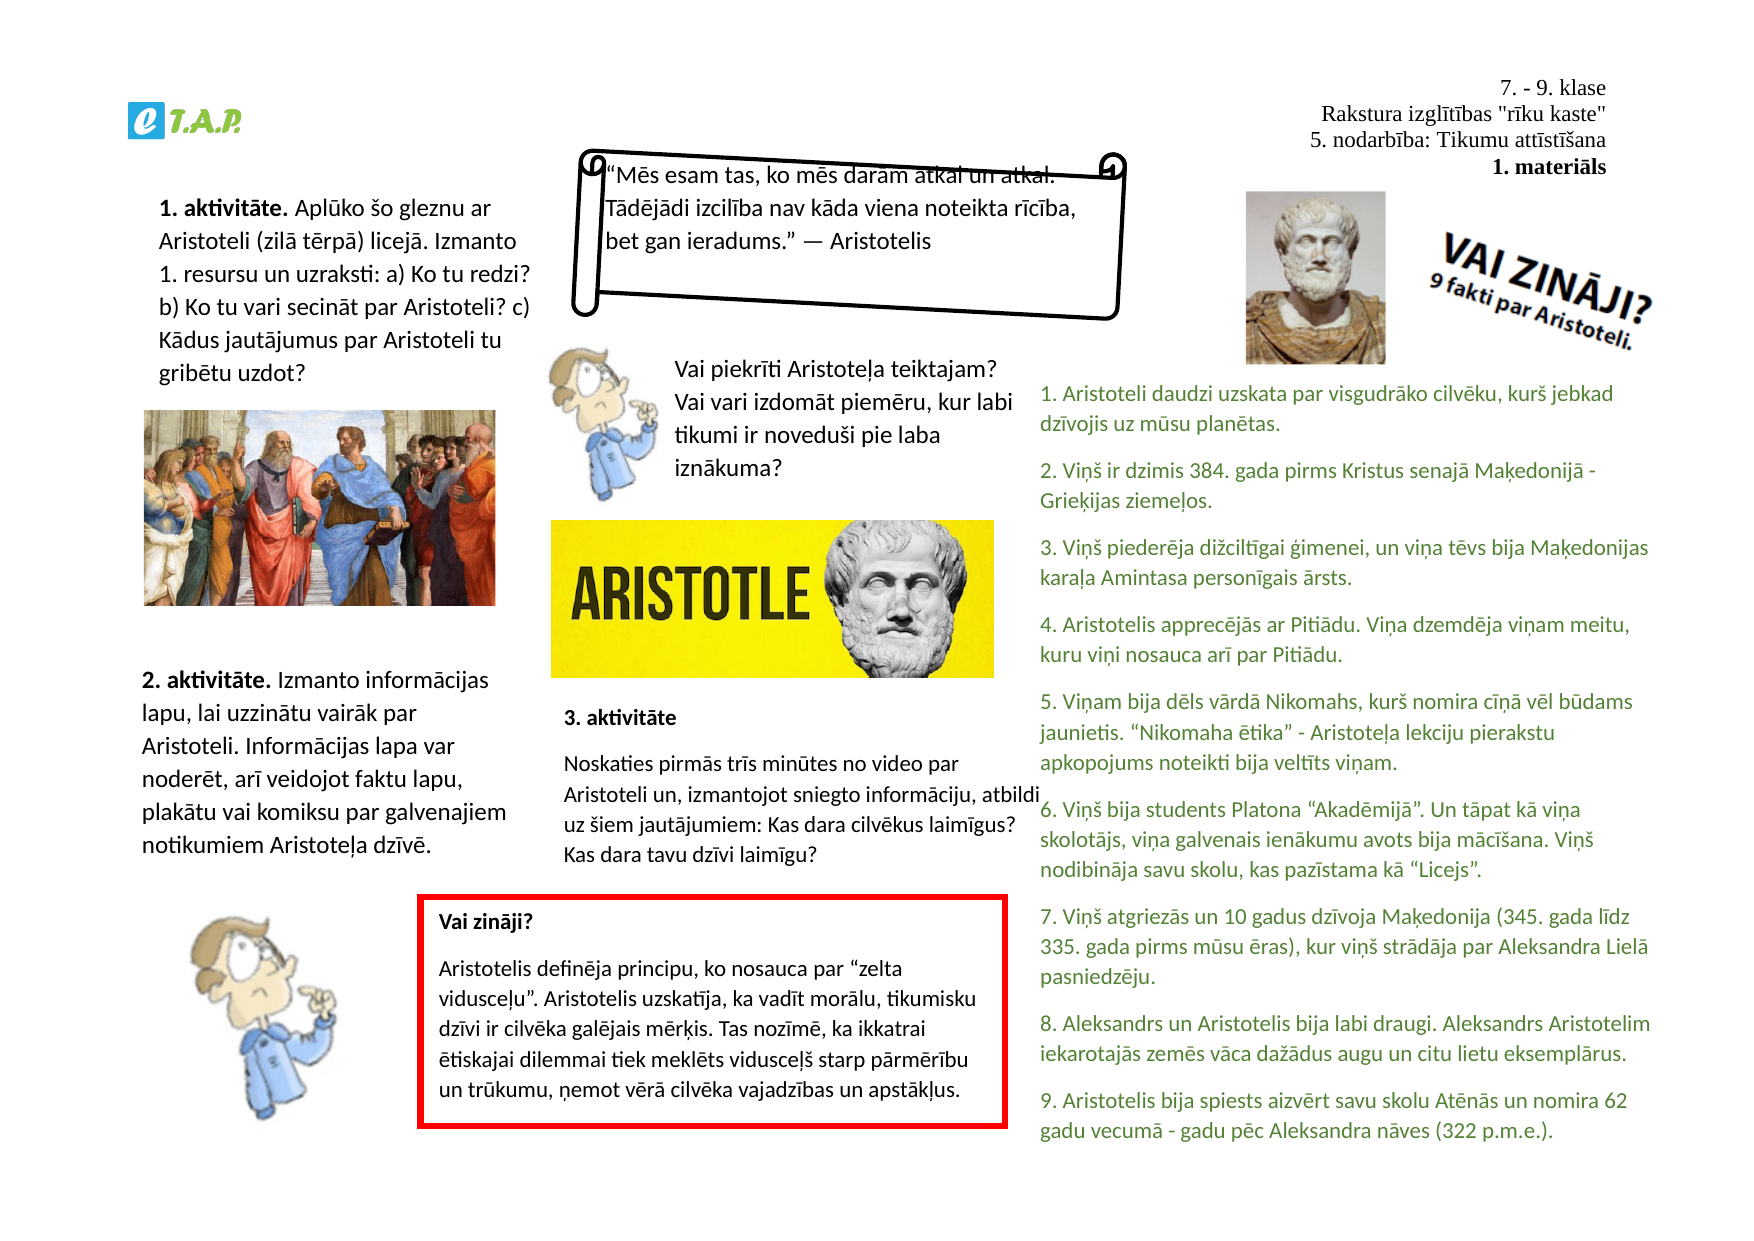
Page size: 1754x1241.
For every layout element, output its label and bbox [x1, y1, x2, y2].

picture [548, 517, 998, 682]
picture [539, 332, 672, 511]
picture [118, 92, 250, 148]
picture [1232, 180, 1660, 376]
picture [177, 894, 355, 1133]
